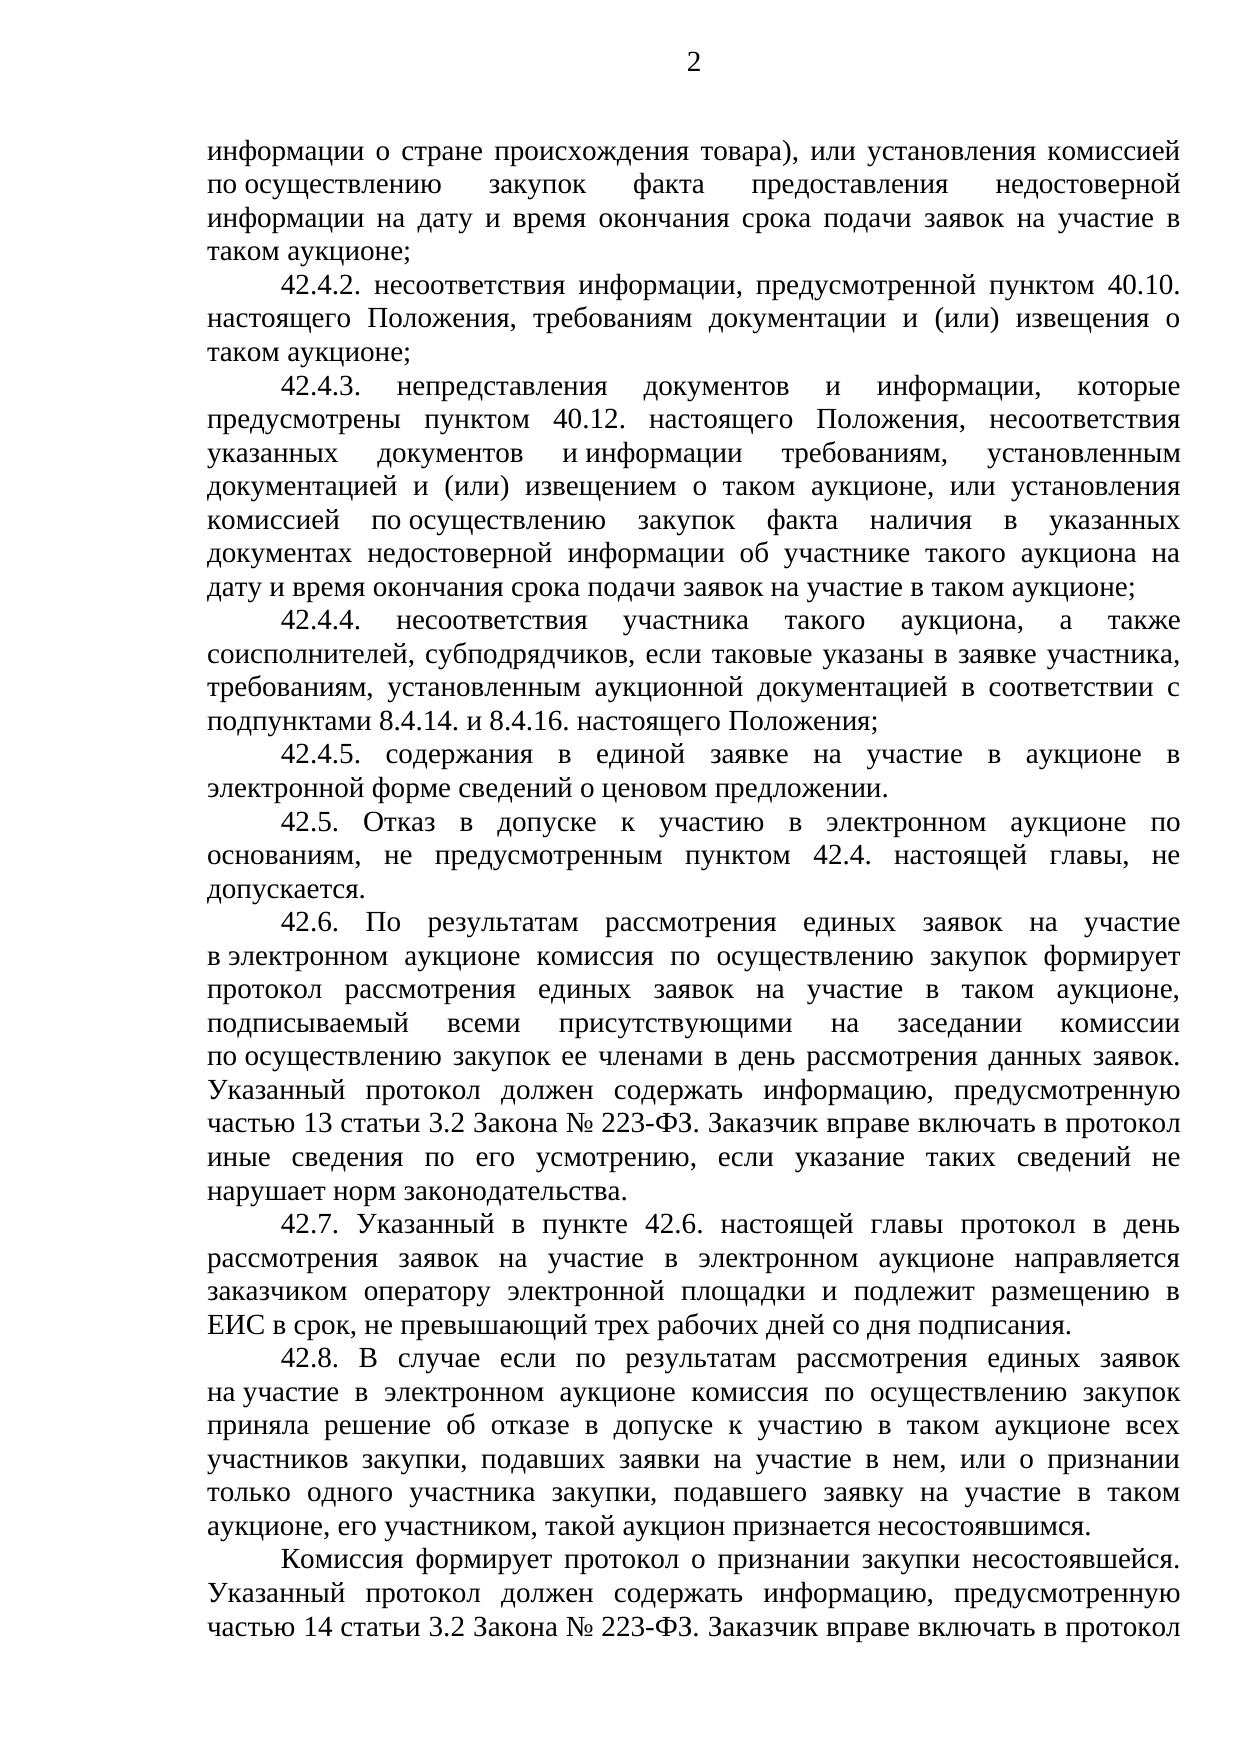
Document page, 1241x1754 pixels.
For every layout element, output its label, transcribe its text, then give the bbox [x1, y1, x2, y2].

text 42.7. Указанный в пункте 42.6. настоящей главы протокол в день рассмотрения заявок на участие в электронном аукционе направляется заказчиком оператору электронной площадки и подлежит размещению в ЕИС в срок, не превышающий трех рабочих дней со дня подписания. [207, 1206, 1181, 1340]
text 42.4.2. несоответствия информации, предусмотренной пунктом 40.10. настоящего Положения, требованиям документации и (или) извещения о таком аукционе; [207, 267, 1181, 368]
text 42.4.5. содержания в единой заявке на участие в аукционе в электронной форме сведений о ценовом предложении. [207, 737, 1181, 804]
text 42.5. Отказ в допуске к участию в электронном аукционе по основаниям, не предусмотренным пунктом 42.4. настоящей главы, не допускается. [207, 804, 1181, 904]
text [207, 133, 1181, 267]
text 42.4.4. несоответствия участника такого аукциона, а также соисполнителей, субподрядчиков, если таковые указаны в заявке участника, требованиям, установленным аукционной документацией в соответствии с подпунктами 8.4.14. и 8.4.16. настоящего Положения; [207, 602, 1181, 737]
text 42.4.3. непредставления документов и информации, которые предусмотрены пунктом 40.12. настоящего Положения, несоответствия указанных документов и информации требованиям, установленным документацией и (или) извещением о таком аукционе, или установления комиссией по осуществлению закупок факта наличия в указанных документах недостоверной информации об участнике такого аукциона на дату и время окончания срока подачи заявок на участие в таком аукционе; [207, 368, 1181, 602]
text 42.8. В случае если по результатам рассмотрения единых заявок на участие в электронном аукционе комиссия по осуществлению закупок приняла решение об отказе в допуске к участию в таком аукционе всех участников закупки, подавших заявки на участие в нем, или о признании только одного участника закупки, подавшего заявку на участие в таком аукционе, его участником, такой аукцион признается несостоявшимся. [207, 1340, 1181, 1542]
text 42.6. По результатам рассмотрения единых заявок на участие в электронном аукционе комиссия по осуществлению закупок формирует протокол рассмотрения единых заявок на участие в таком аукционе, подписываемый всеми присутствующими на заседании комиссии по осуществлению закупок ее членами в день рассмотрения данных заявок. Указанный протокол должен содержать информацию, предусмотренную частью 13 статьи 3.2 Закона № 223-ФЗ. Заказчик вправе включать в протокол иные сведения по его усмотрению, если указание таких сведений не нарушает норм законодательства. [207, 904, 1181, 1206]
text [207, 1542, 1181, 1642]
